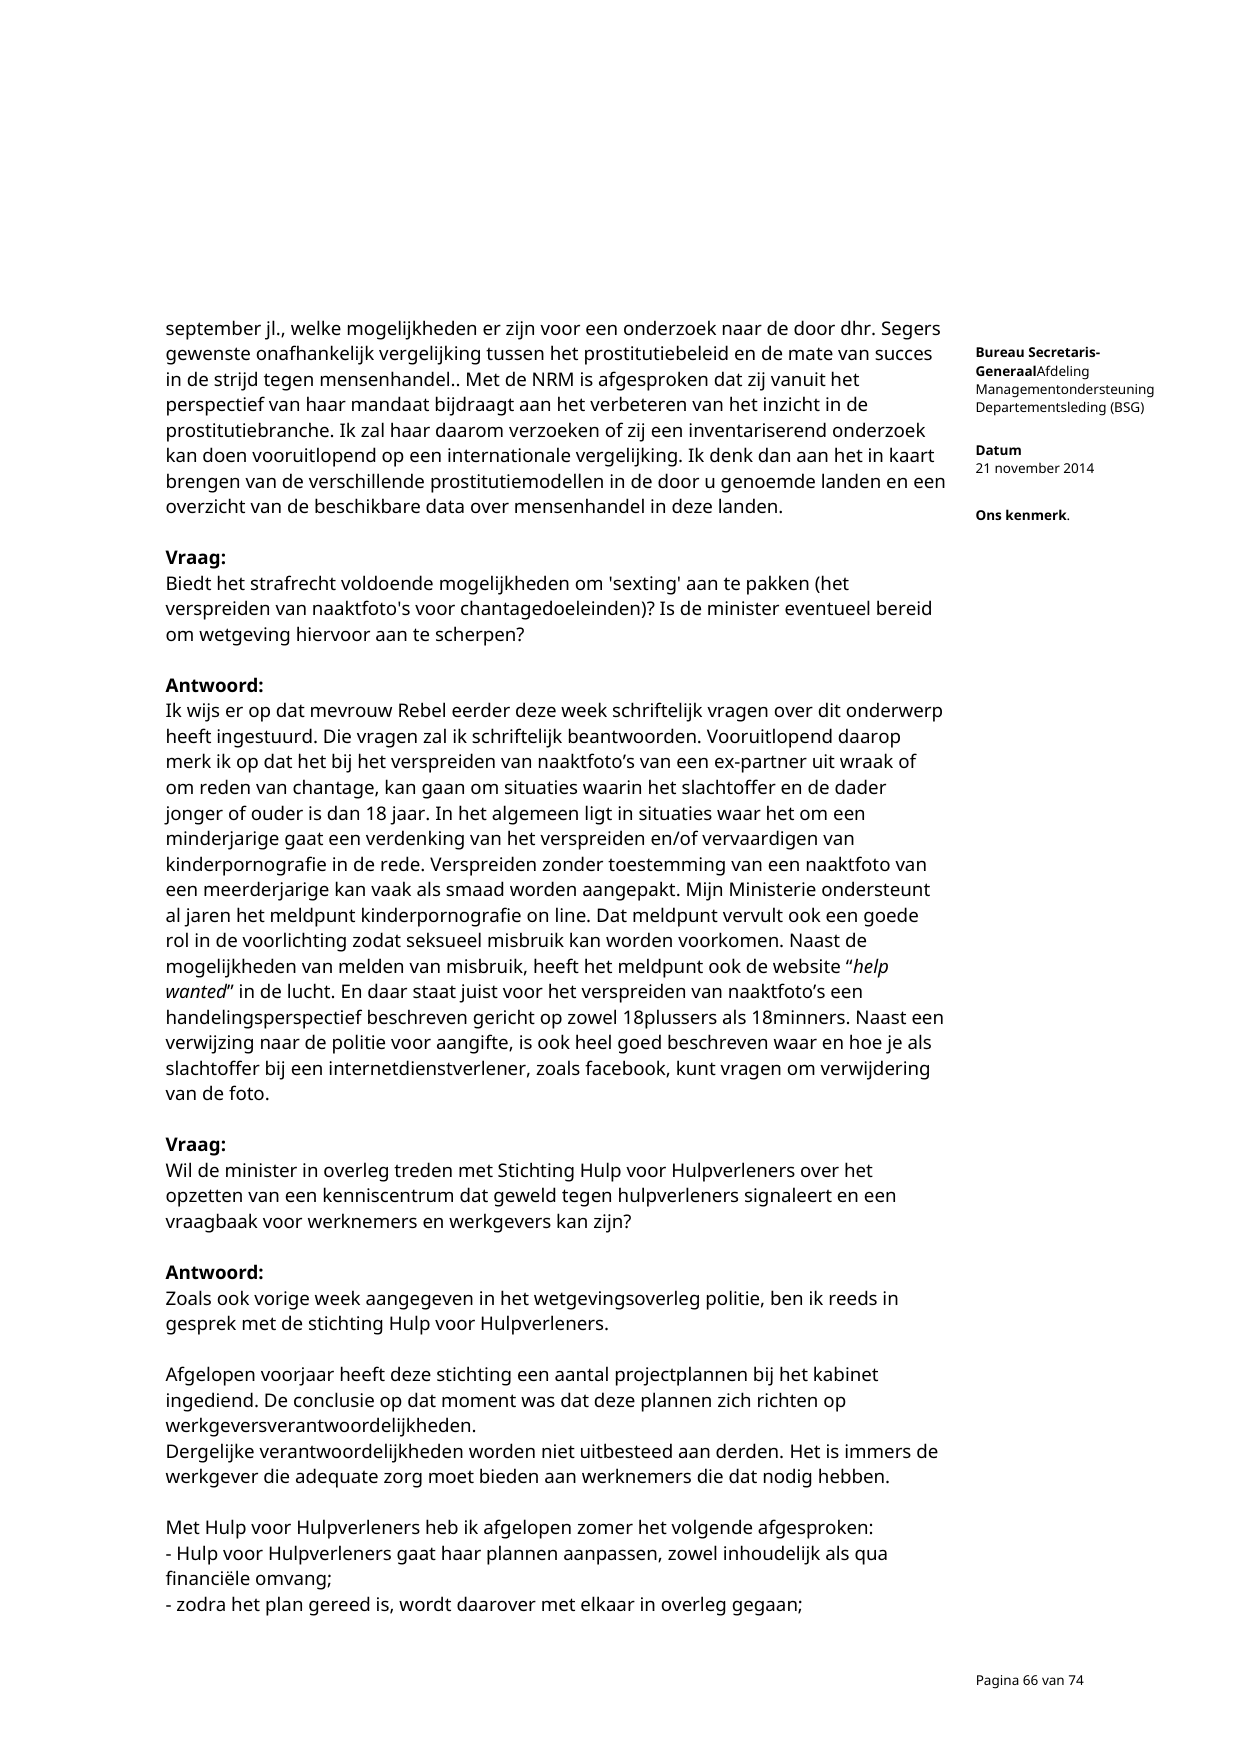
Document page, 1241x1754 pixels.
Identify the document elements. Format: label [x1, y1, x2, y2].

text [165, 315, 947, 1617]
